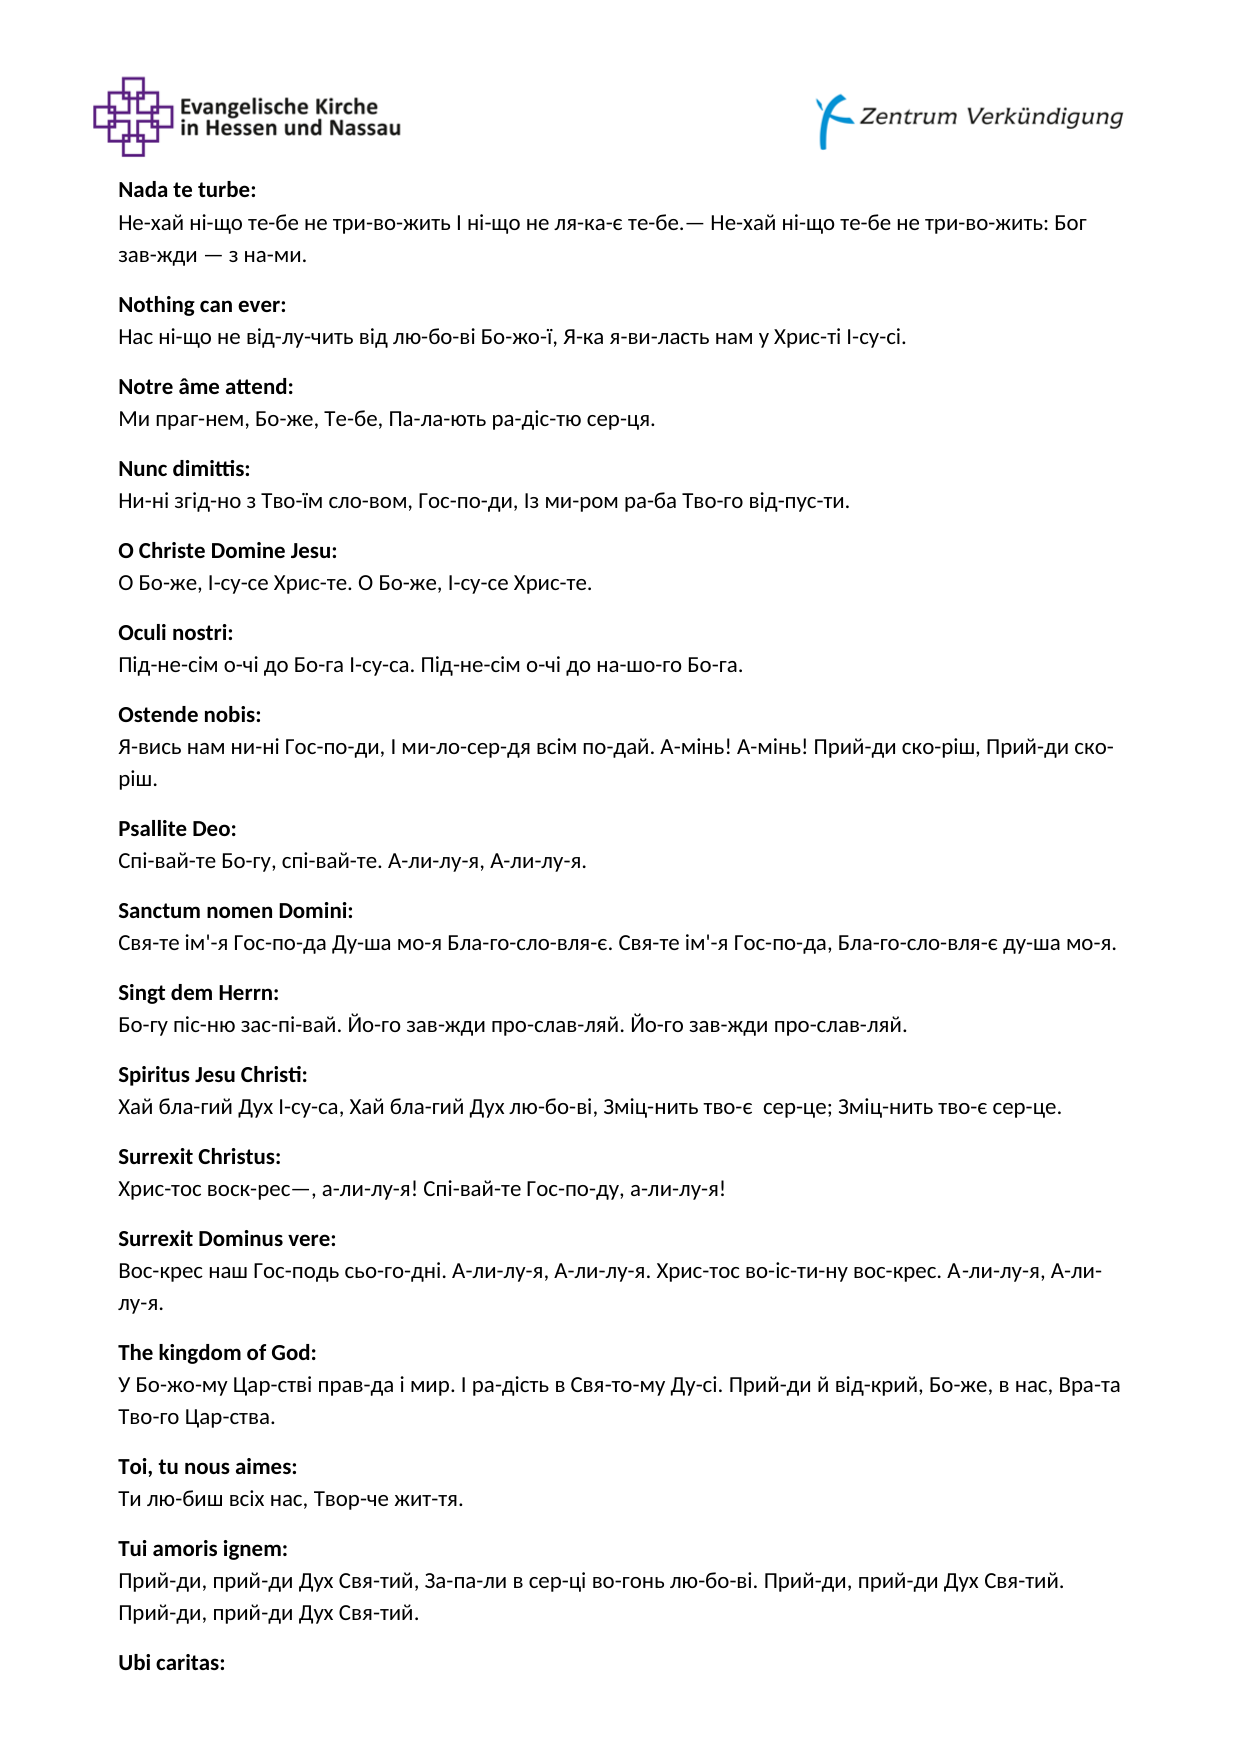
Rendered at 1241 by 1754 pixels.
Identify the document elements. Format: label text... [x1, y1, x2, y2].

text Notre âme attend: [118, 372, 1122, 400]
text Nothing can ever: [118, 290, 1122, 318]
text Я-вись нам ни-ні Гос-по-ди, І ми-ло-сер-дя всім по-дай. А-мінь! А-мінь! Прий-ди ско-ріш, Прий-ди ско-ріш. [118, 732, 1122, 792]
text Psallite Deo: [118, 814, 1122, 842]
picture [0, 0, 1236, 163]
text Spiritus Jesu Christi: [118, 1060, 1122, 1088]
text О Бо-же, І-су-се Хрис-те. О Бо-же, І-су-се Хрис-те. [118, 568, 1122, 596]
text Під-не-сім о-чі до Бо-га І-су-са. Під-не-сім о-чі до на-шо-го Бо-га. [118, 650, 1122, 678]
text The kingdom of God: [118, 1338, 1122, 1366]
text Sanctum nomen Domini: [118, 896, 1122, 924]
text Нас ні-що не від-лу-чить від лю-бо-ві Бо-жо-ї, Я-ка я-ви-ласть нам у Хрис-ті І-су-сі. [118, 322, 1122, 350]
text Ostende nobis: [118, 700, 1122, 728]
text Surrexit Christus: [118, 1142, 1122, 1170]
text Xрис-тос воск-рес—, а-ли-лу-я! Спі-вай-те Гос-по-ду, а-ли-лу-я! [118, 1174, 1122, 1202]
text Вос-крес наш Гос-подь сьо-го-дні. А-ли-лу-я, А-ли-лу-я. Хрис-тос во-іс-ти-ну вос-крес. А-ли-лу-я, А-ли-лу-я. [118, 1256, 1122, 1316]
text Oculi nostri: [118, 618, 1122, 646]
text O Christe Domine Jesu: [118, 536, 1122, 564]
text Ubi caritas: [118, 1648, 1122, 1676]
text Не-хай нi-що те-бе не три-во-жить I нi-що не ля-ка-є те-бе.— Не-хай нi-що те-бе не три-во-жить: Бог зав-жди — з на-ми. [118, 208, 1122, 268]
text Ми праг-нем, Бо-же, Те-бе, Па-ла-ють ра-діс-тю сер-ця. [118, 404, 1122, 432]
text Свя-те ім'-я Гос-по-да Ду-ша мо-я Бла-го-сло-вля-є. Свя-те ім'-я Гос-по-да, Бла-го-сло-вля-є ду-ша мо-я. [118, 928, 1122, 956]
text Surrexit Dominus vere: [118, 1224, 1122, 1252]
text Singt dem Herrn: [118, 978, 1122, 1006]
text Бо-гу піс-ню зас-пі-вай. Йо-го зав-жди про-слав-ляй. Йо-го зав-жди про-слав-ляй. [118, 1010, 1122, 1038]
text Прий-ди, прий-ди Дух Свя-тий, За-па-ли в сер-ці во-гонь лю-бо-ві. Прий-ди, прий-ди Дух Свя-тий. Прий-ди, прий-ди Дух Свя-тий. [118, 1566, 1122, 1626]
text У Бо-жо-му Цар-стві прав-да і мир. І ра-дість в Свя-то-му Ду-сі. Прий-ди й від-крий, Бо-же, в нас, Вра-та Тво-го Цар-ства. [118, 1370, 1122, 1430]
text Nunc dimittis: [118, 454, 1122, 482]
text Хай бла-гий Дух І-су-са, Хай бла-гий Дух лю-бо-ві, Зміц-нить тво-є сер-це; Зміц-нить тво-є сер-це. [118, 1092, 1122, 1120]
text Ти лю-биш всіх нас, Твор-че жит-тя. [118, 1484, 1122, 1512]
text Tui amoris ignem: [118, 1534, 1122, 1562]
text Спі-вай-те Бо-гу, спі-вай-те. А-ли-лу-я, А-ли-лу-я. [118, 846, 1122, 874]
text Toi, tu nous aimes: [118, 1452, 1122, 1480]
text Nada te turbe: [118, 163, 1122, 204]
text Ни-ні згід-но з Тво-їм сло-вом, Гос-по-ди, Із ми-ром ра-ба Тво-го від-пус-ти. [118, 486, 1122, 514]
